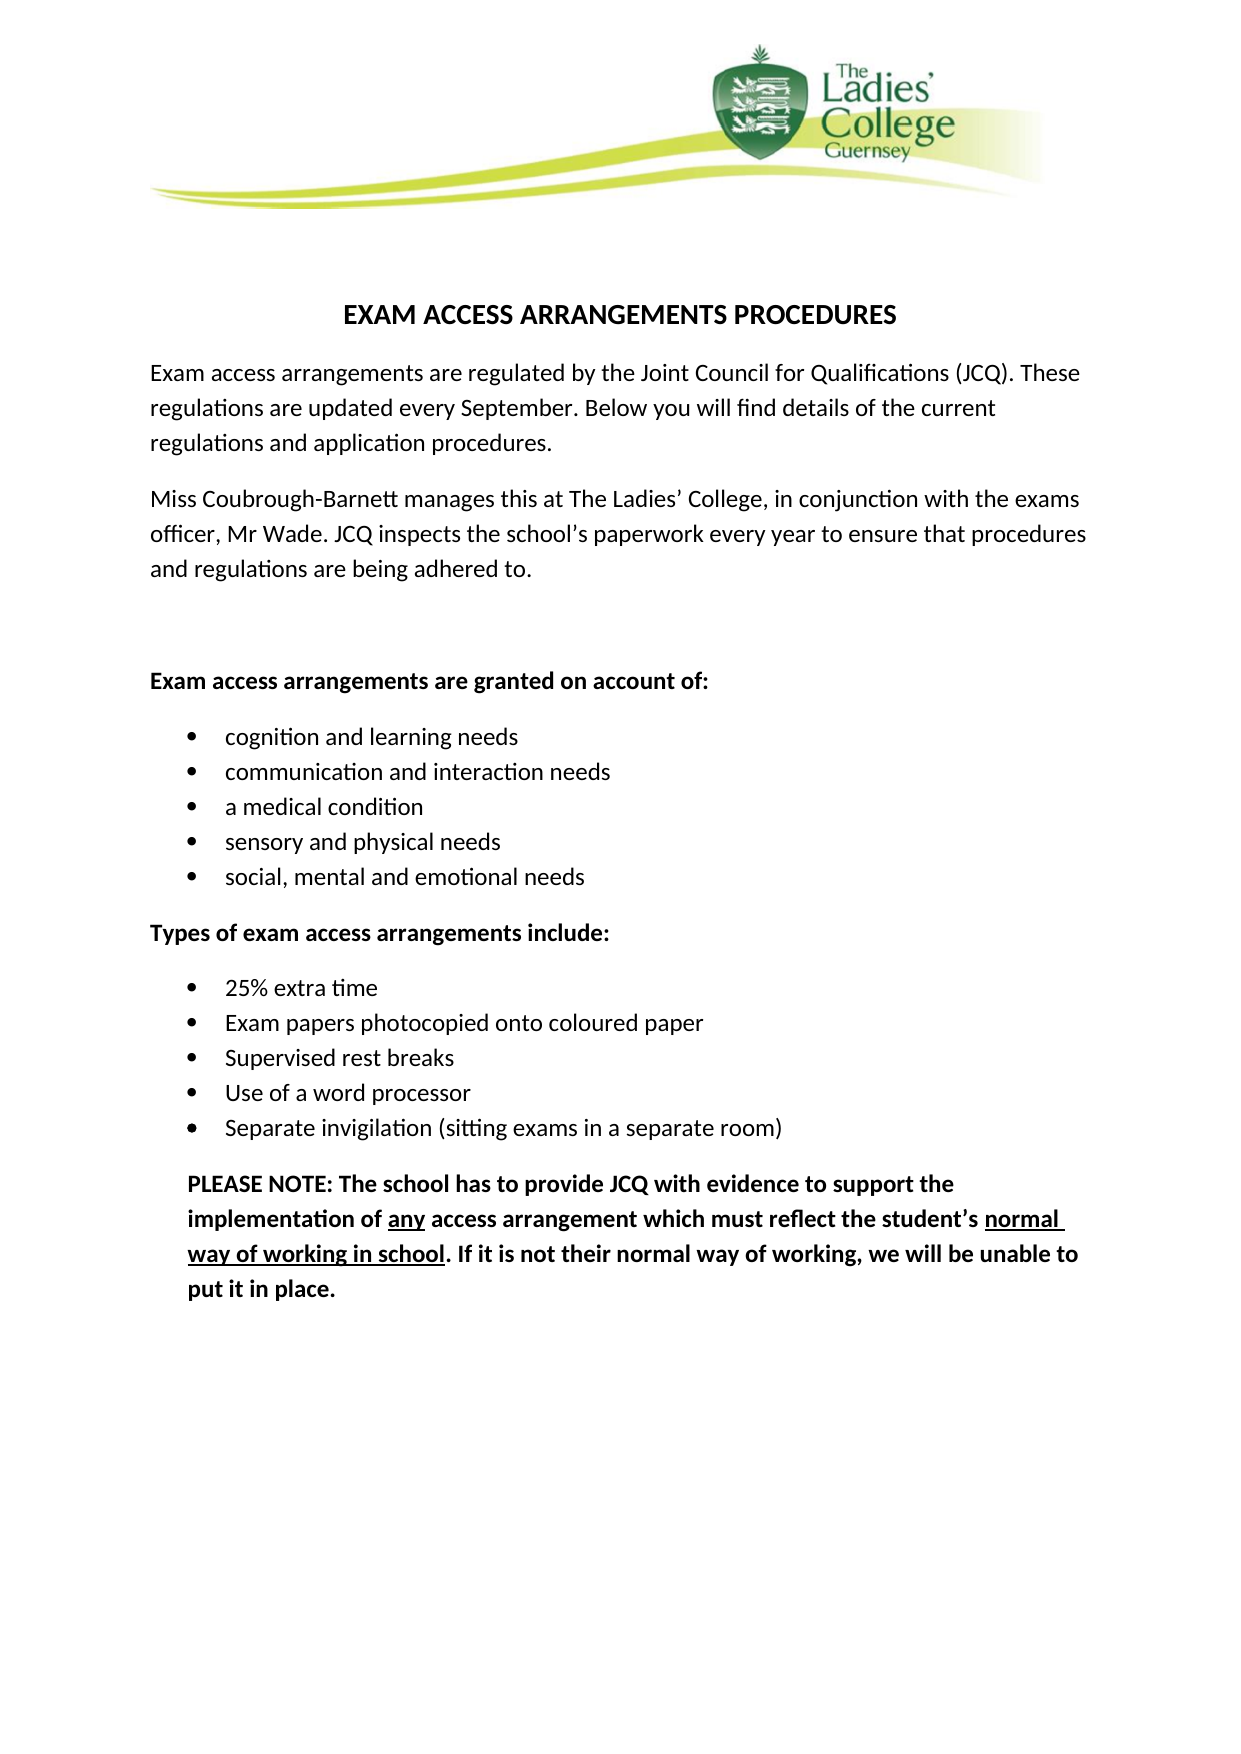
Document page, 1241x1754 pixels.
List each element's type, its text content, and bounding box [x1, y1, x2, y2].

list Exam papers photocopied onto coloured paper [187, 1008, 1090, 1038]
text EXAM ACCESS ARRANGEMENTS PROCEDURES [150, 296, 1090, 331]
list communication and interaction needs [187, 756, 1090, 786]
picture [150, 44, 1045, 209]
list Use of a word processor [187, 1078, 1090, 1108]
list sensory and physical needs [187, 826, 1090, 856]
list a medical condition [187, 791, 1090, 821]
text Exam access arrangements are granted on account of: [150, 665, 1090, 696]
text Miss Coubrough-Barnett manages this at The Ladies’ College, in conjunction with the exams officer, Mr Wade. JCQ inspects the school’s paperwork every year to ensure that procedures and regulations are being adhered to. [150, 483, 1090, 584]
list cognition and learning needs [187, 721, 1090, 751]
text PLEASE NOTE: The school has to provide JCQ with evidence to support the implementation of any access arrangement which must reflect the student’s normal way of working in school. If it is not their normal way of working, we will be unable to put it in place. [187, 1168, 1090, 1304]
list Separate invigilation (sitting exams in a separate room) [187, 1113, 1090, 1143]
list Supervised rest breaks [187, 1043, 1090, 1073]
text Types of exam access arrangements include: [150, 917, 1090, 947]
list 25% extra time [187, 973, 1090, 1003]
text Exam access arrangements are regulated by the Joint Council for Qualifications (JCQ). These regulations are updated every September. Below you will find details of the current regulations and application procedures. [150, 358, 1090, 458]
list social, mental and emotional needs [187, 861, 1090, 891]
